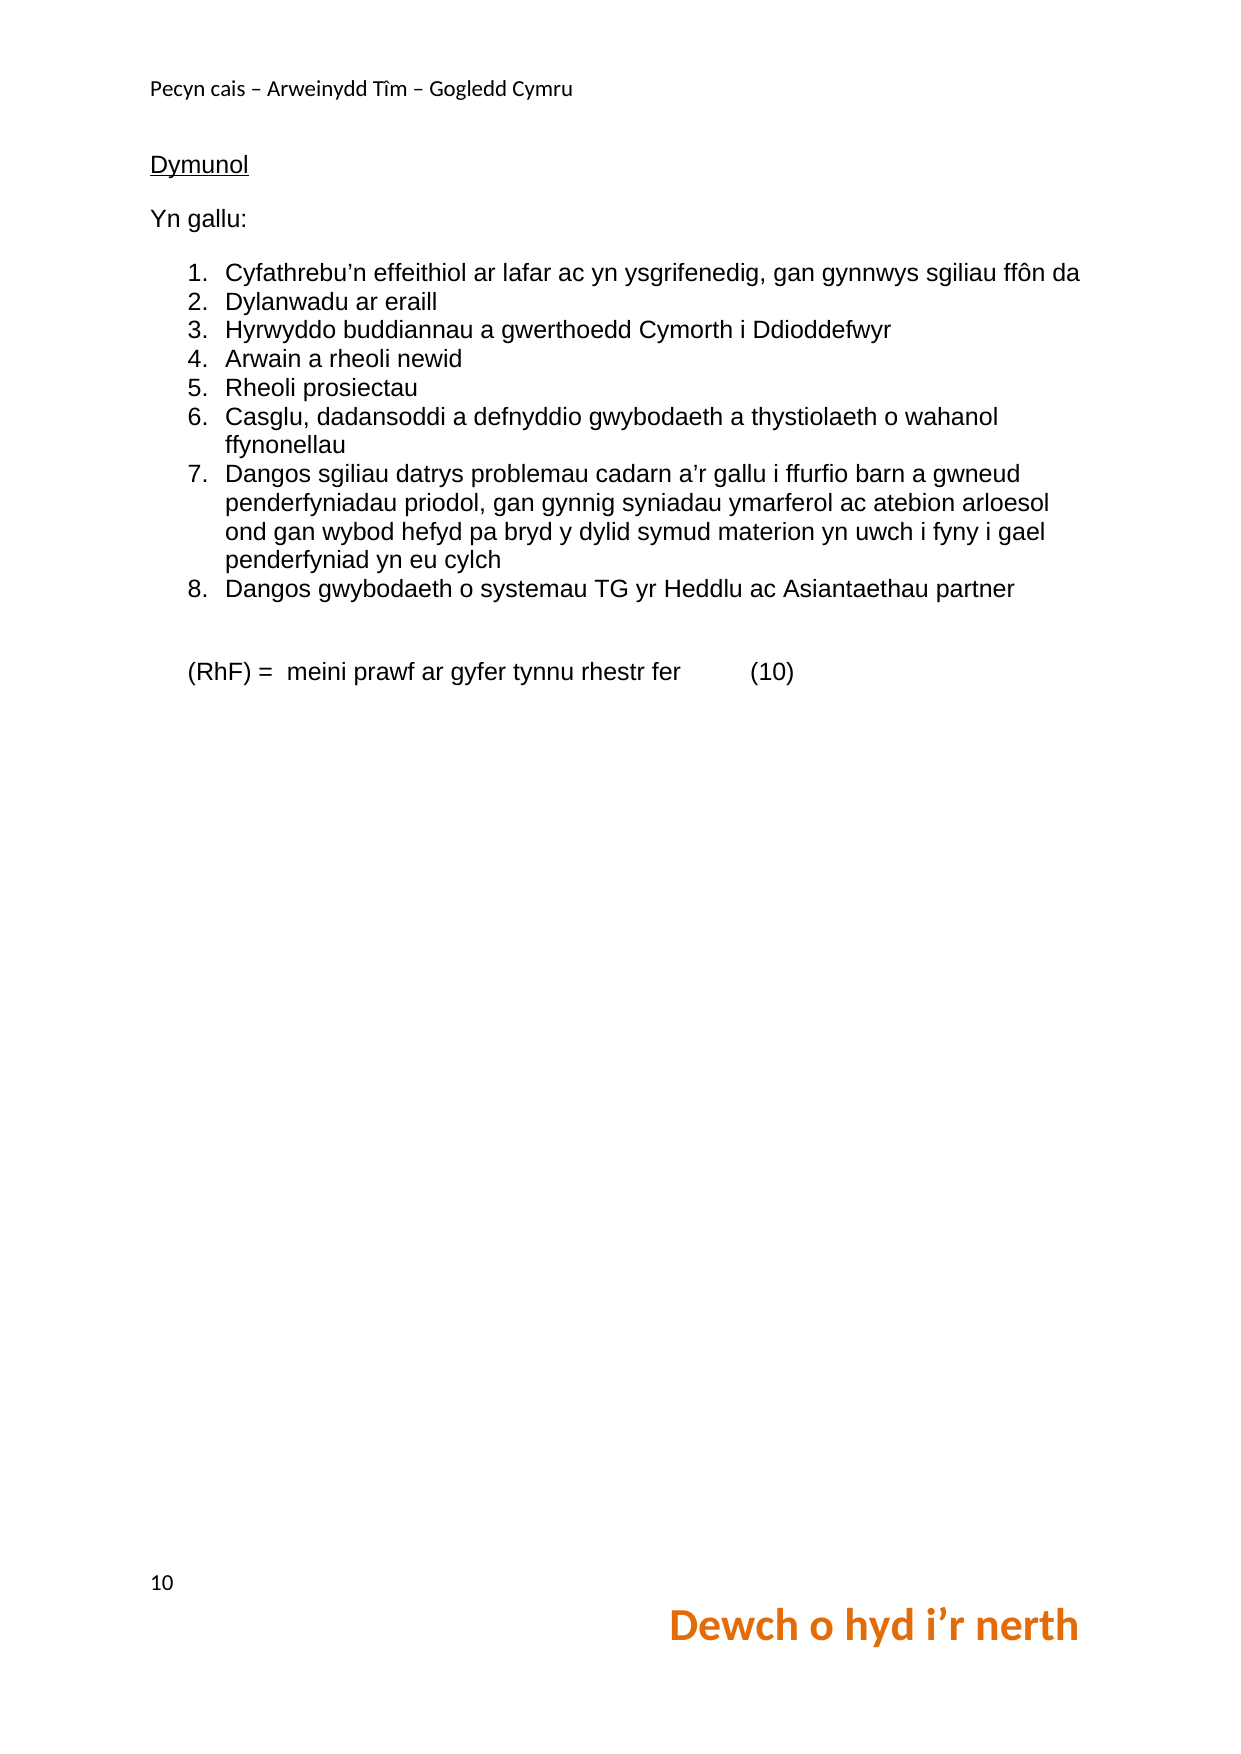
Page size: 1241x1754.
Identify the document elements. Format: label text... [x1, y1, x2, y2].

text Dymunol [150, 150, 1090, 179]
list Rheoli prosiectau [187, 373, 1090, 401]
text (RhF) = meini prawf ar gyfer tynnu rhestr fer (10) [187, 657, 1090, 685]
list Casglu, dadansoddi a defnyddio gwybodaeth a thystiolaeth o wahanol ffynonellau [187, 401, 1090, 459]
list Dylanwadu ar eraill [187, 286, 1090, 315]
list Arwain a rheoli newid [187, 344, 1090, 373]
list Cyfathrebu’n effeithiol ar lafar ac yn ysgrifenedig, gan gynnwys sgiliau ffôn da [187, 258, 1090, 286]
list Hyrwyddo buddiannau a gwerthoedd Cymorth i Ddioddefwyr [187, 315, 1090, 344]
list Dangos sgiliau datrys problemau cadarn a’r gallu i ffurfio barn a gwneud penderfyniadau priodol, gan gynnig syniadau ymarferol ac atebion arloesol ond gan wybod hefyd pa bryd y dylid symud materion yn uwch i fyny i gael penderfyniad yn eu cylch [187, 459, 1090, 574]
list Dangos gwybodaeth o systemau TG yr Heddlu ac Asiantaethau partner [187, 574, 1090, 603]
text Yn gallu: [150, 204, 1090, 233]
